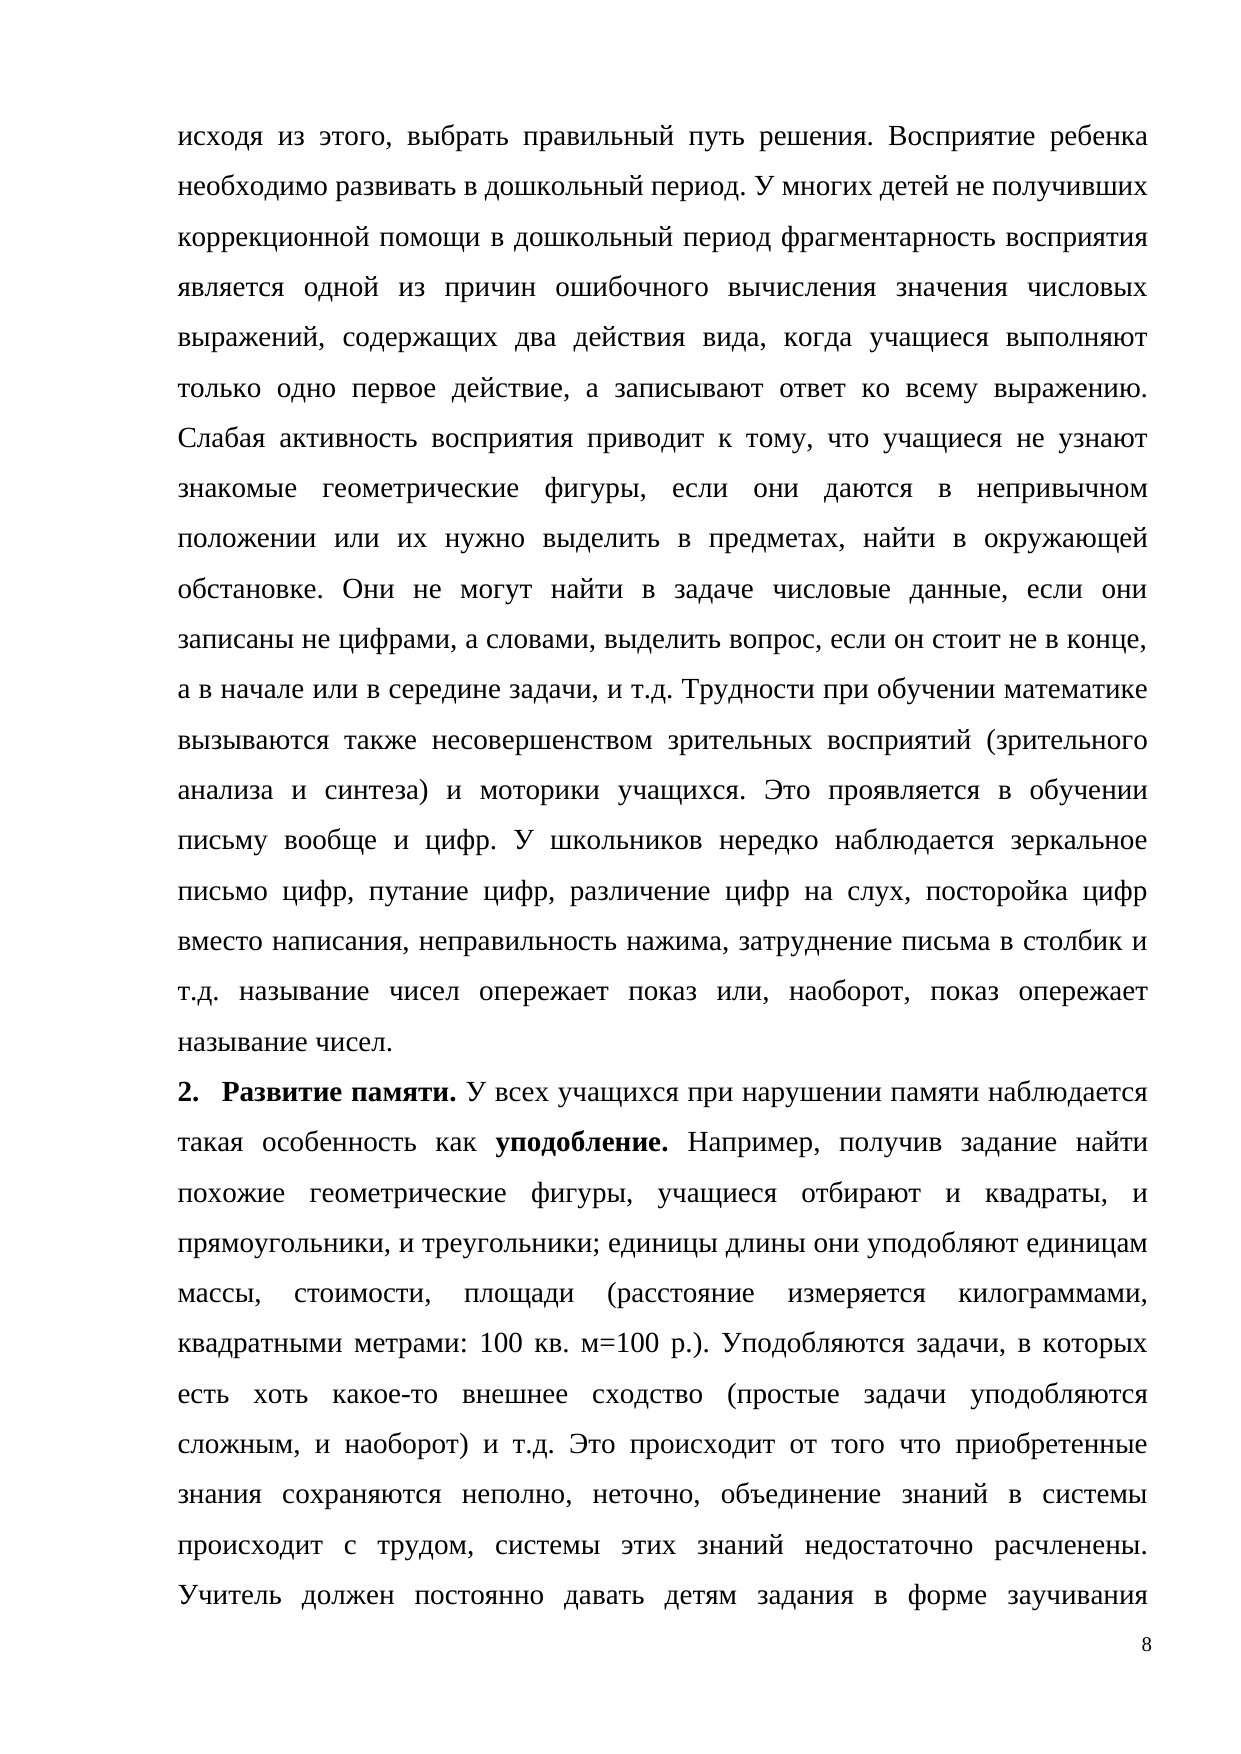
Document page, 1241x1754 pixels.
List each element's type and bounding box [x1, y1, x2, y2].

list [177, 1074, 1149, 1611]
list [177, 118, 1149, 1057]
